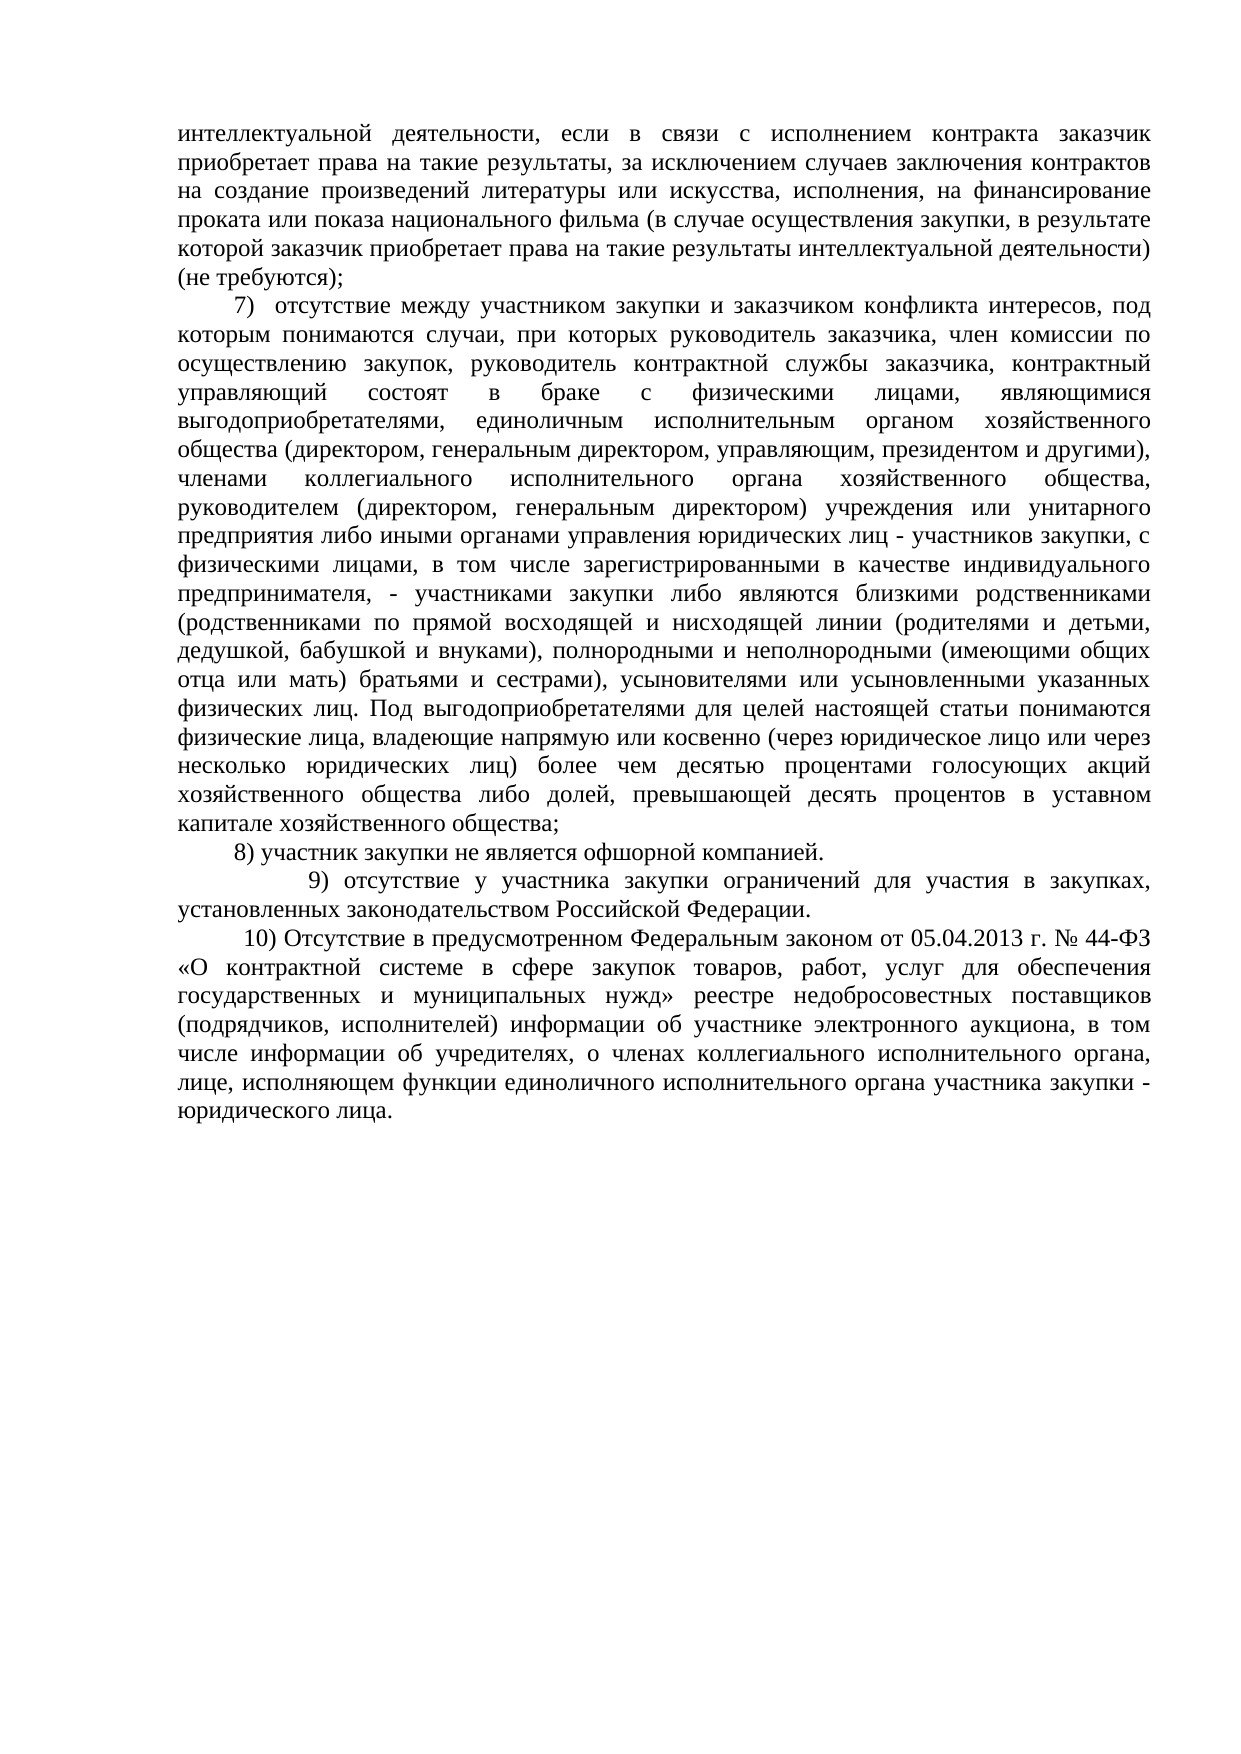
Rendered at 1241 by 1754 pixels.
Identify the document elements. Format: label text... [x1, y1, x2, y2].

text 9) отсутствие у участника закупки ограничений для участия в закупках, установленных законодательством Российской Федерации. [177, 866, 1152, 923]
text 10) Отсутствие в предусмотренном Федеральным законом от 05.04.2013 г. № 44-ФЗ «О контрактной системе в сфере закупок товаров, работ, услуг для обеспечения государственных и муниципальных нужд» реестре недобросовестных поставщиков (подрядчиков, исполнителей) информации об участнике электронного аукциона, в том числе информации об учредителях, о членах коллегиального исполнительного органа, лице, исполняющем функции единоличного исполнительного органа участника закупки - юридического лица. [177, 923, 1152, 1124]
text 8) участник закупки не является офшорной компанией. [177, 837, 1152, 866]
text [177, 118, 1152, 291]
text 7) отсутствие между участником закупки и заказчиком конфликта интересов, под которым понимаются случаи, при которых руководитель заказчика, член комиссии по осуществлению закупок, руководитель контрактной службы заказчика, контрактный управляющий состоят в браке с физическими лицами, являющимися выгодоприобретателями, единоличным исполнительным органом хозяйственного общества (директором, генеральным директором, управляющим, президентом и другими), членами коллегиального исполнительного органа хозяйственного общества, руководителем (директором, генеральным директором) учреждения или унитарного предприятия либо иными органами управления юридических лиц - участников закупки, с физическими лицами, в том числе зарегистрированными в качестве индивидуального предпринимателя, - участниками закупки либо являются близкими родственниками (родственниками по прямой восходящей и нисходящей линии (родителями и детьми, дедушкой, бабушкой и внуками), полнородными и неполнородными (имеющими общих отца или мать) братьями и сестрами), усыновителями или усыновленными указанных физических лиц. Под выгодоприобретателями для целей настоящей статьи понимаются физические лица, владеющие напрямую или косвенно (через юридическое лицо или через несколько юридических лиц) более чем десятью процентами голосующих акций хозяйственного общества либо долей, превышающей десять процентов в уставном капитале хозяйственного общества; [177, 291, 1152, 837]
